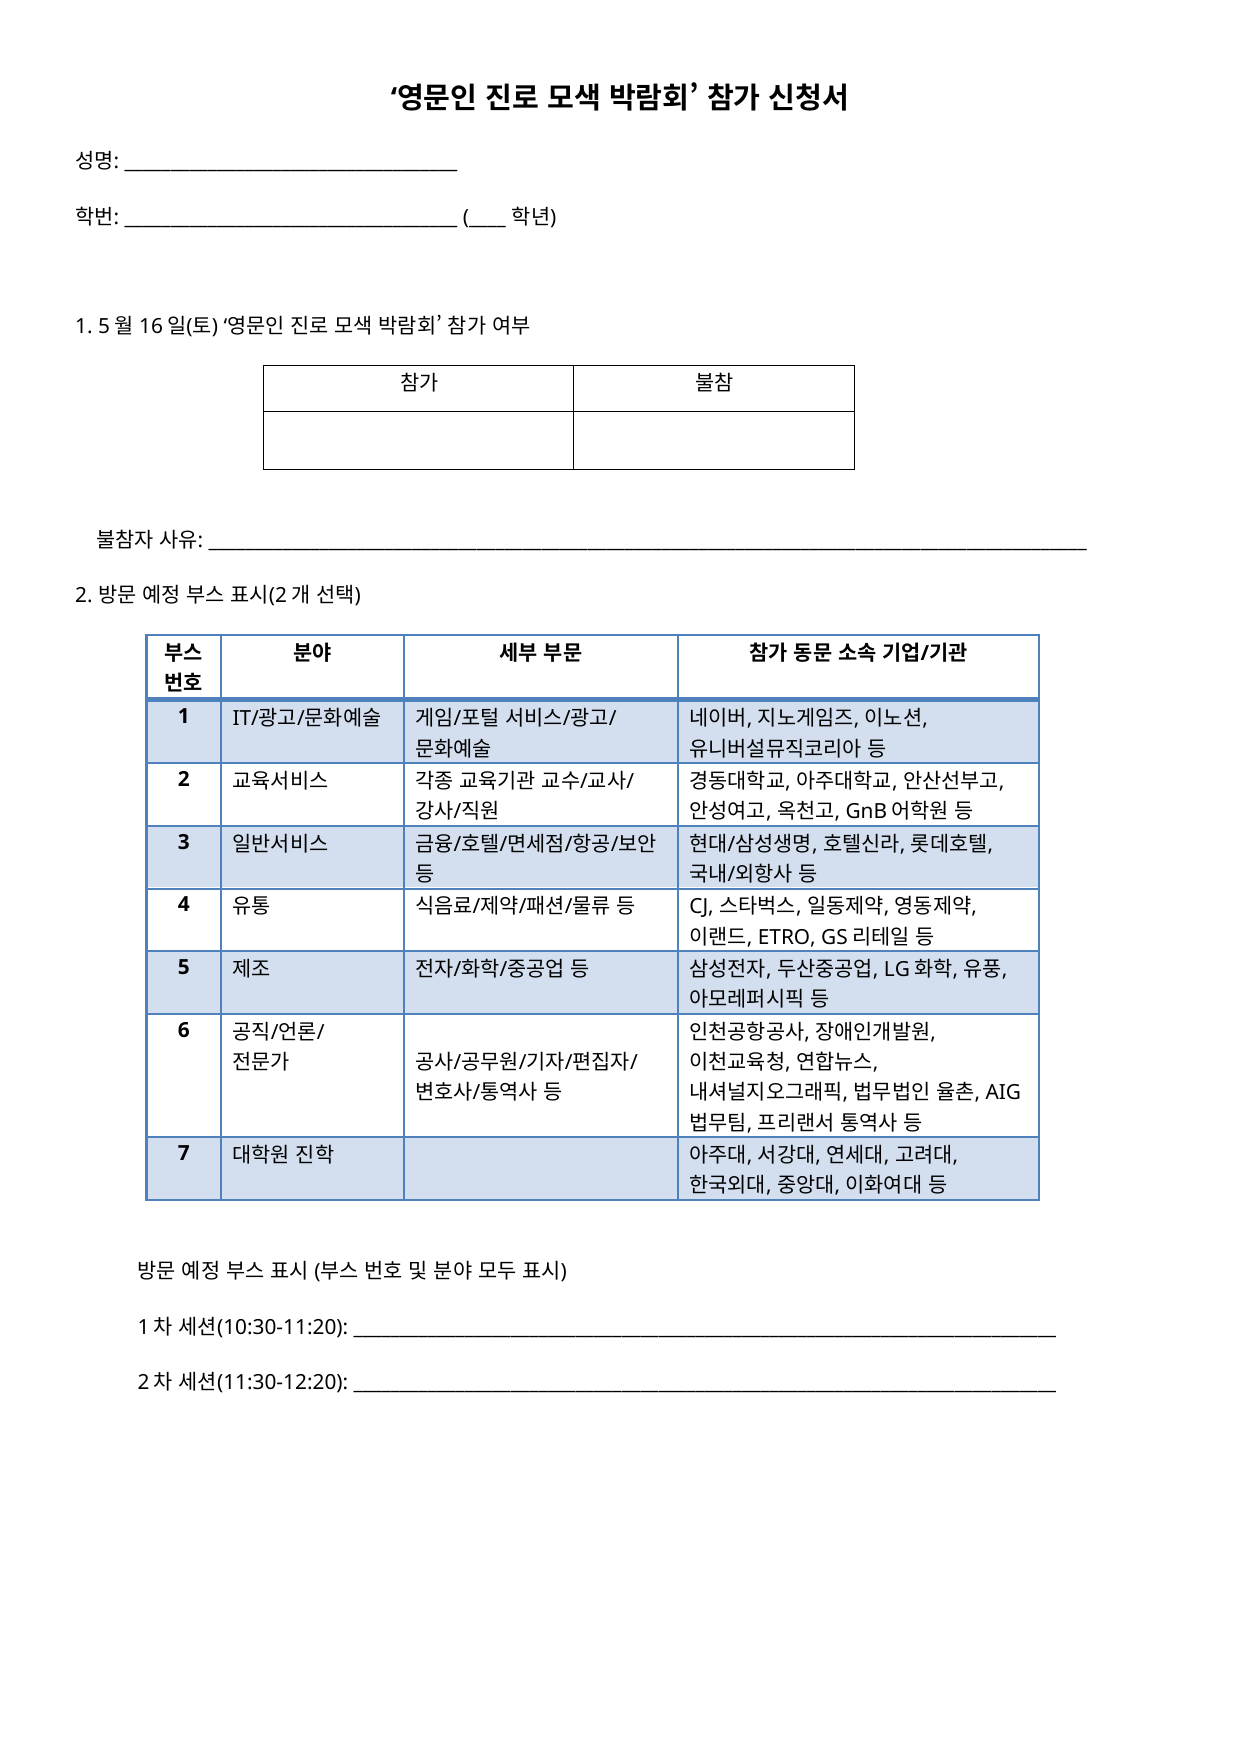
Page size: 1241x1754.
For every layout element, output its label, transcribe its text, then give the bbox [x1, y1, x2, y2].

text 2차 세션(11:30-12:20): ____________________________________________________________________________ [137, 1366, 1165, 1396]
table_header 부스번호 [148, 636, 220, 697]
table_cell [264, 412, 573, 469]
table_cell 3 [148, 827, 220, 887]
table_cell 5 [148, 952, 220, 1013]
table_cell [574, 412, 854, 469]
table_cell 각종 교육기관 교수/교사/강사/직원 [405, 764, 677, 825]
table_header 참가 동문 소속 기업/기관 [679, 636, 1038, 697]
table_cell 식음료/제약/패션/물류 등 [405, 890, 677, 950]
table_cell 2 [148, 764, 220, 825]
table_cell 현대/삼성생명, 호텔신라, 롯데호텔, 국내/외항사 등 [679, 827, 1038, 887]
text 불참자 사유: _______________________________________________________________________________________________ [75, 523, 1165, 553]
text 방문 예정 부스 표시 (부스 번호 및 분야 모두 표시) [137, 1254, 1165, 1285]
table_cell 교육서비스 [222, 764, 403, 825]
table_cell 전자/화학/중공업 등 [405, 952, 677, 1013]
text 학번: ____________________________________ (____ 학년) [75, 200, 1165, 231]
table_cell 아주대, 서강대, 연세대, 고려대, 한국외대, 중앙대, 이화여대 등 [679, 1138, 1038, 1199]
table_cell IT/광고/문화예술 [222, 702, 403, 762]
table_cell 일반서비스 [222, 827, 403, 887]
table_cell 제조 [222, 952, 403, 1013]
table_cell 공사/공무원/기자/편집자/ 변호사/통역사 등 [405, 1015, 677, 1136]
table_cell 삼성전자, 두산중공업, LG화학, 유풍, 아모레퍼시픽 등 [679, 952, 1038, 1013]
table_cell 4 [148, 890, 220, 950]
table_cell 유통 [222, 890, 403, 950]
table_cell 공직/언론/ 전문가 [222, 1015, 403, 1136]
table_header 불참 [574, 366, 854, 411]
table_cell 6 [148, 1015, 220, 1136]
table_cell CJ, 스타벅스, 일동제약, 영동제약, 이랜드, ETRO, GS리테일 등 [679, 890, 1038, 950]
table_cell [405, 1138, 677, 1199]
table_cell 1 [148, 702, 220, 762]
text ‘영문인 진로 모색 박람회’ 참가 신청서 [75, 75, 1165, 117]
table_cell 인천공항공사, 장애인개발원, 이천교육청, 연합뉴스, 내셔널지오그래픽, 법무법인 율촌, AIG 법무팀, 프리랜서 통역사 등 [679, 1015, 1038, 1136]
table_cell 7 [148, 1138, 220, 1199]
table_cell 대학원 진학 [222, 1138, 403, 1199]
table_header 참가 [264, 366, 573, 411]
table_cell 네이버, 지노게임즈, 이노션, 유니버설뮤직코리아 등 [679, 702, 1038, 762]
table_header 세부 부문 [405, 636, 677, 697]
text 1. 5월 16일(토) ‘영문인 진로 모색 박람회’ 참가 여부 [75, 309, 1165, 339]
text 성명: ____________________________________ [75, 144, 1165, 175]
table_header 분야 [222, 636, 403, 697]
table_cell 경동대학교, 아주대학교, 안산선부고, 안성여고, 옥천고, GnB어학원 등 [679, 764, 1038, 825]
table_cell 금융/호텔/면세점/항공/보안 등 [405, 827, 677, 887]
text 1차 세션(10:30-11:20): ____________________________________________________________________________ [137, 1310, 1165, 1340]
text 2. 방문 예정 부스 표시(2개 선택) [75, 579, 1165, 609]
table_cell 게임/포털 서비스/광고/ 문화예술 [405, 702, 677, 762]
